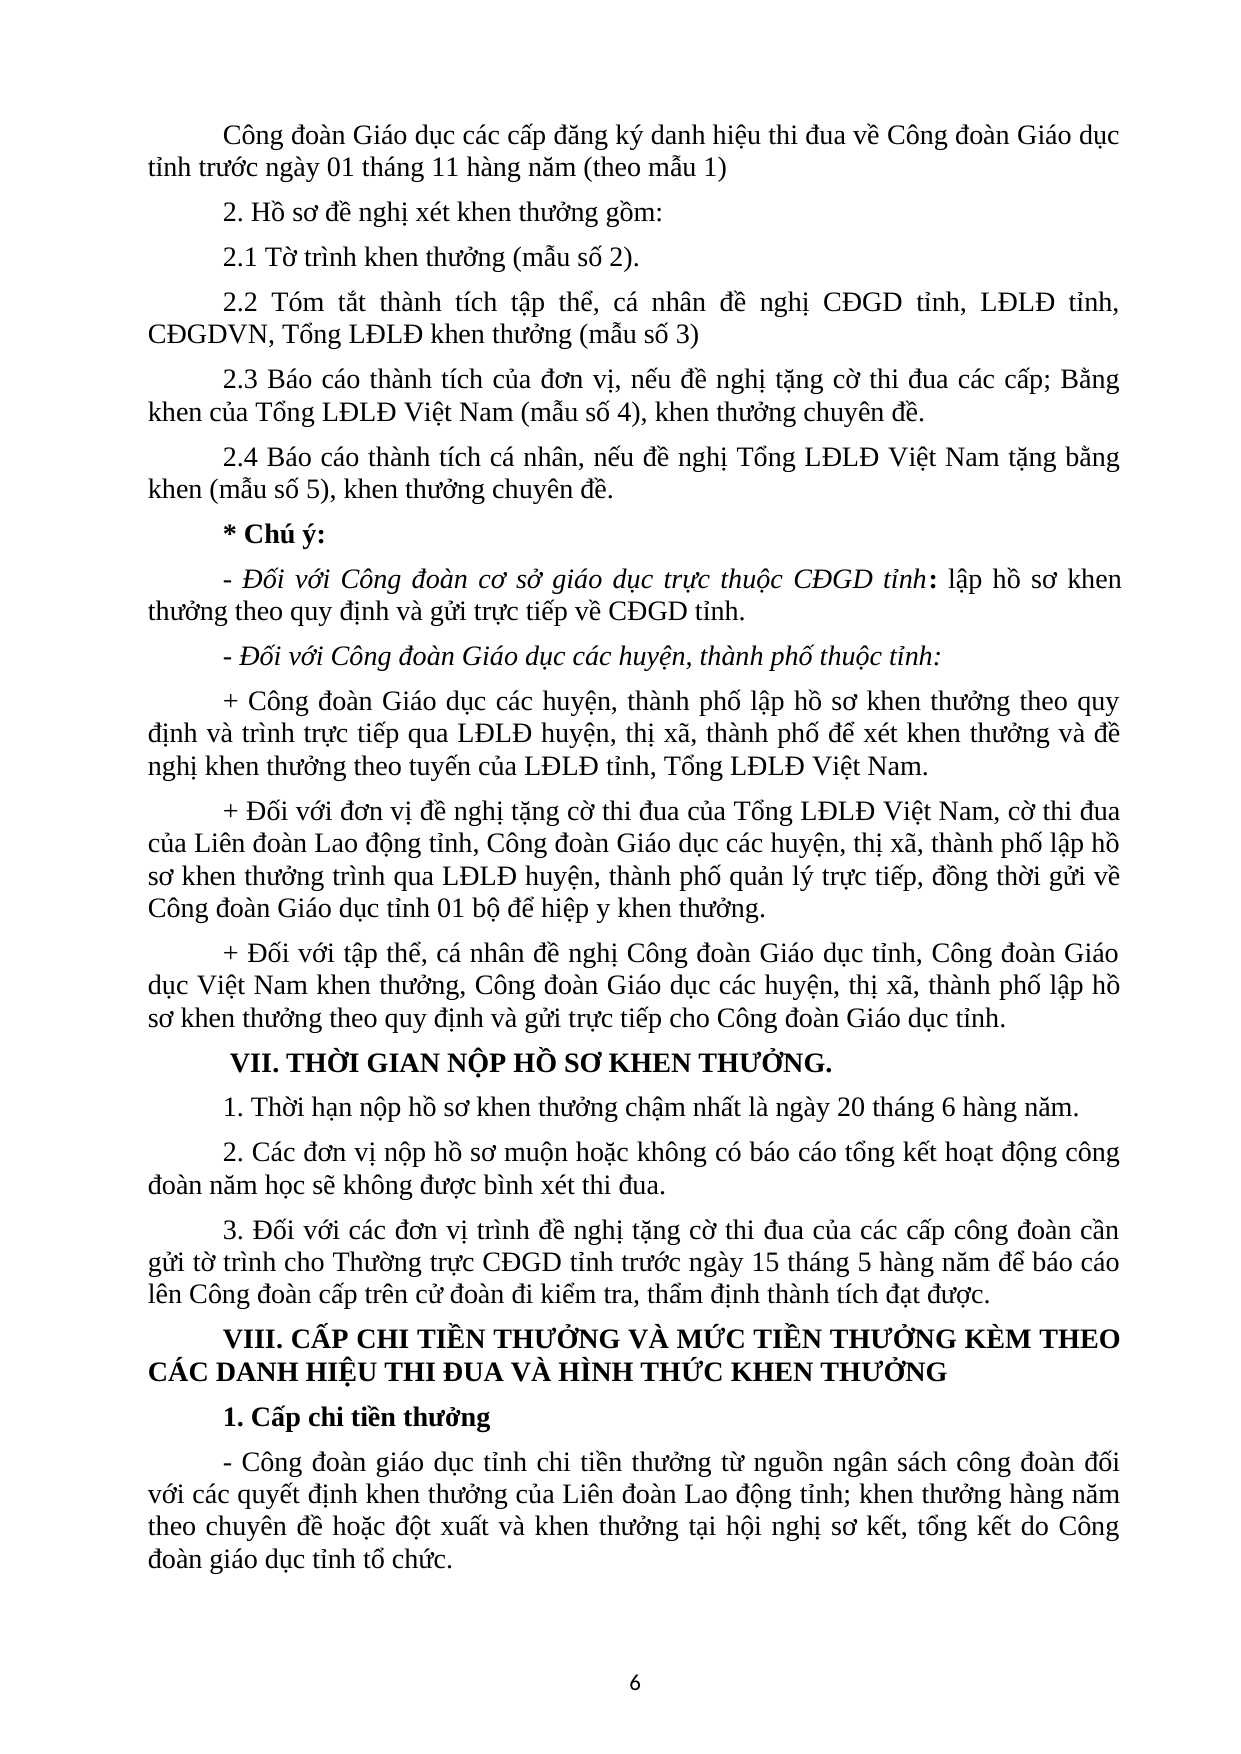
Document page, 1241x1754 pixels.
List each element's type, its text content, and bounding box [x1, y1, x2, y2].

text + Công đoàn Giáo dục các huyện, thành phố lập hồ sơ khen thưởng theo quy định và trình trực tiếp qua LĐLĐ huyện, thị xã, thành phố để xét khen thưởng và đề nghị khen thưởng theo tuyến của LĐLĐ tỉnh, Tổng LĐLĐ Việt Nam. [148, 684, 1122, 781]
text * Chú ý: [148, 517, 1122, 549]
text VII. THỜI GIAN NỘP HỒ SƠ KHEN THƯỞNG. [148, 1046, 1122, 1078]
text VIII. CẤP CHI TIỀN THƯỞNG VÀ MỨC TIỀN THƯỞNG KÈM THEO CÁC DANH HIỆU THI ĐUA VÀ HÌNH THỨC KHEN THƯỞNG [148, 1322, 1122, 1387]
text - Đối với Công đoàn cơ sở giáo dục trực thuộc CĐGD tỉnh: lập hồ sơ khen thưởng theo quy định và gửi trực tiếp về CĐGD tỉnh. [148, 562, 1122, 627]
text 1. Thời hạn nộp hồ sơ khen thưởng chậm nhất là ngày 20 tháng 6 hàng năm. [148, 1091, 1122, 1123]
text 2. Các đơn vị nộp hồ sơ muộn hoặc không có báo cáo tổng kết hoạt động công đoàn năm học sẽ không được bình xét thi đua. [148, 1135, 1122, 1200]
text - Đối với Công đoàn Giáo dục các huyện, thành phố thuộc tỉnh: [148, 639, 1122, 672]
text 2.2 Tóm tắt thành tích tập thể, cá nhân đề nghị CĐGD tỉnh, LĐLĐ tỉnh, CĐGDVN, Tổng LĐLĐ khen thưởng (mẫu số 3) [148, 285, 1122, 350]
text + Đối với tập thể, cá nhân đề nghị Công đoàn Giáo dục tỉnh, Công đoàn Giáo dục Việt Nam khen thưởng, Công đoàn Giáo dục các huyện, thị xã, thành phố lập hồ sơ khen thưởng theo quy định và gửi trực tiếp cho Công đoàn Giáo dục tỉnh. [148, 936, 1122, 1033]
text 2.1 Tờ trình khen thưởng (mẫu số 2). [223, 240, 1122, 273]
text 2. Hồ sơ đề nghị xét khen thưởng gồm: [148, 195, 1122, 228]
text 2.4 Báo cáo thành tích cá nhân, nếu đề nghị Tổng LĐLĐ Việt Nam tặng bằng khen (mẫu số 5), khen thưởng chuyên đề. [148, 440, 1122, 504]
text + Đối với đơn vị đề nghị tặng cờ thi đua của Tổng LĐLĐ Việt Nam, cờ thi đua của Liên đoàn Lao động tỉnh, Công đoàn Giáo dục các huyện, thị xã, thành phố lập hồ sơ khen thưởng trình qua LĐLĐ huyện, thành phố quản lý trực tiếp, đồng thời gửi về Công đoàn Giáo dục tỉnh 01 bộ để hiệp y khen thưởng. [148, 794, 1122, 923]
text Công đoàn Giáo dục các cấp đăng ký danh hiệu thi đua về Công đoàn Giáo dục tỉnh trước ngày 01 tháng 11 hàng năm (theo mẫu 1) [148, 118, 1122, 183]
text 2.3 Báo cáo thành tích của đơn vị, nếu đề nghị tặng cờ thi đua các cấp; Bằng khen của Tổng LĐLĐ Việt Nam (mẫu số 4), khen thưởng chuyên đề. [148, 362, 1122, 427]
text - Công đoàn giáo dục tỉnh chi tiền thưởng từ nguồn ngân sách công đoàn đối với các quyết định khen thưởng của Liên đoàn Lao động tỉnh; khen thưởng hàng năm theo chuyên đề hoặc đột xuất và khen thưởng tại hội nghị sơ kết, tổng kết do Công đoàn giáo dục tỉnh tổ chức. [148, 1444, 1122, 1574]
text 3. Đối với các đơn vị trình đề nghị tặng cờ thi đua của các cấp công đoàn cần gửi tờ trình cho Thường trực CĐGD tỉnh trước ngày 15 tháng 5 hàng năm để báo cáo lên Công đoàn cấp trên cử đoàn đi kiểm tra, thẩm định thành tích đạt được. [148, 1213, 1122, 1310]
text 1. Cấp chi tiền thưởng [148, 1400, 1122, 1432]
